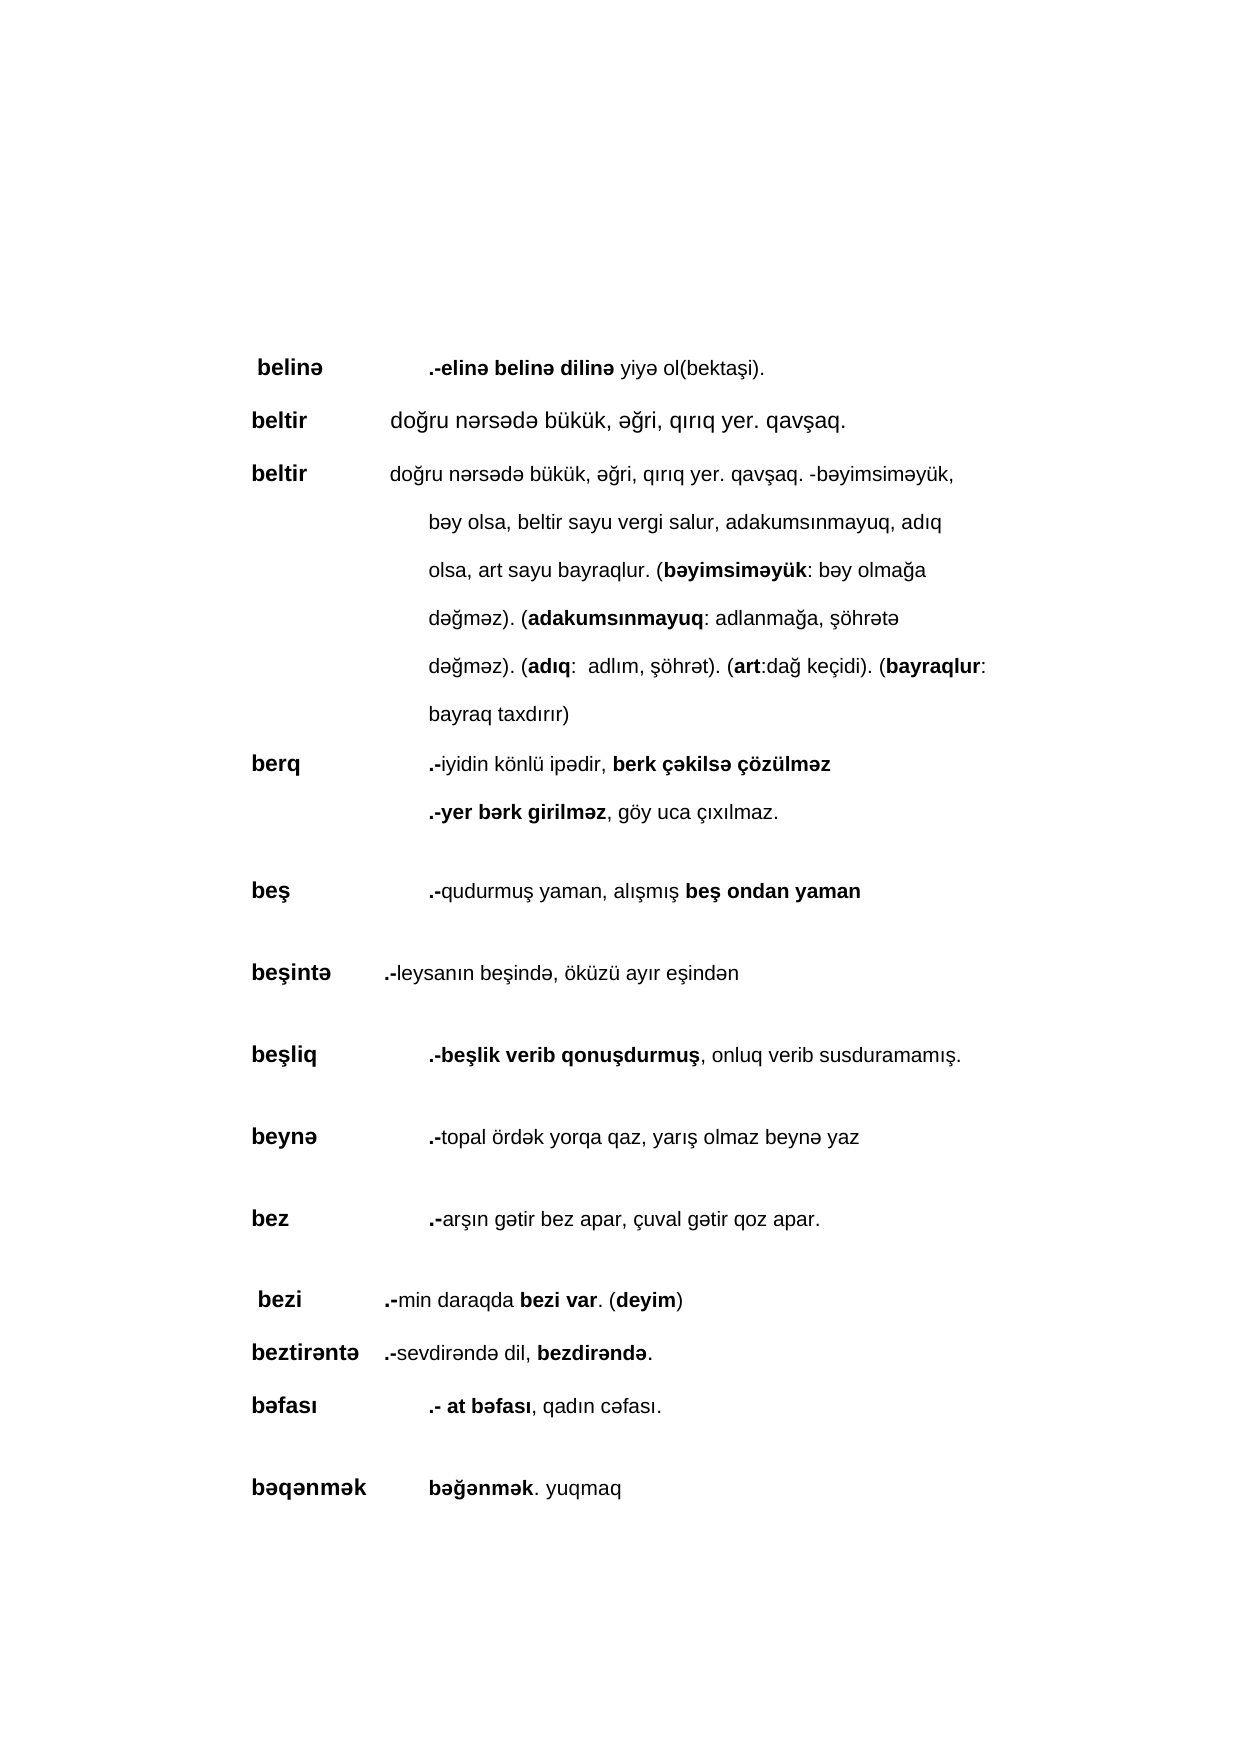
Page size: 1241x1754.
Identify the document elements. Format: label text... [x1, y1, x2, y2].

text bəfası .- at bəfası, qadın cəfası. [251, 1392, 989, 1418]
text beş .-qudurmuş yaman, alışmış beş ondan yaman [251, 877, 983, 903]
text bezi .-min daraqda bezi var. (deyim) [251, 1286, 989, 1313]
text belinə .-elinə belinə dilinə yiyə ol(bektaşi). [251, 354, 989, 381]
text beşliq .-beşlik verib qonuşdurmuş, onluq verib susduramamış. [251, 1041, 983, 1067]
text beltir doğru nərsədə bükük, əğri, qırıq yer. qavşaq. [251, 407, 989, 433]
text beztirəntə .-sevdirəndə dil, bezdirəndə. [251, 1339, 989, 1366]
text beşintə .-leysanın beşində, öküzü ayır eşindən [251, 959, 989, 985]
text berq .-iyidin könlü ipədir, berk çəkilsə çözülməz .-yer bərk girilməz, göy uca çıxılmaz. [251, 750, 989, 824]
text bez .-arşın gətir bez apar, çuval gətir qoz apar. [251, 1204, 983, 1231]
text beynə .-topal ördək yorqa qaz, yarış olmaz beynə yaz [251, 1123, 983, 1149]
text bəqənmək bəğənmək. yuqmaq [251, 1474, 989, 1500]
text beltir doğru nərsədə bükük, əğri, qırıq yer. qavşaq. -bəyimsiməyük, bəy olsa, beltir sayu vergi salur, adakumsınmayuq, adıq olsa, art sayu bayraqlur. (bəyimsiməyük: bəy olmağa dəğməz). (adakumsınmayuq: adlanmağa, şöhrətə dəğməz). (adıq: adlım, şöhrət). (art:dağ keçidi). (bayraqlur: bayraq taxdırır) [251, 460, 989, 726]
